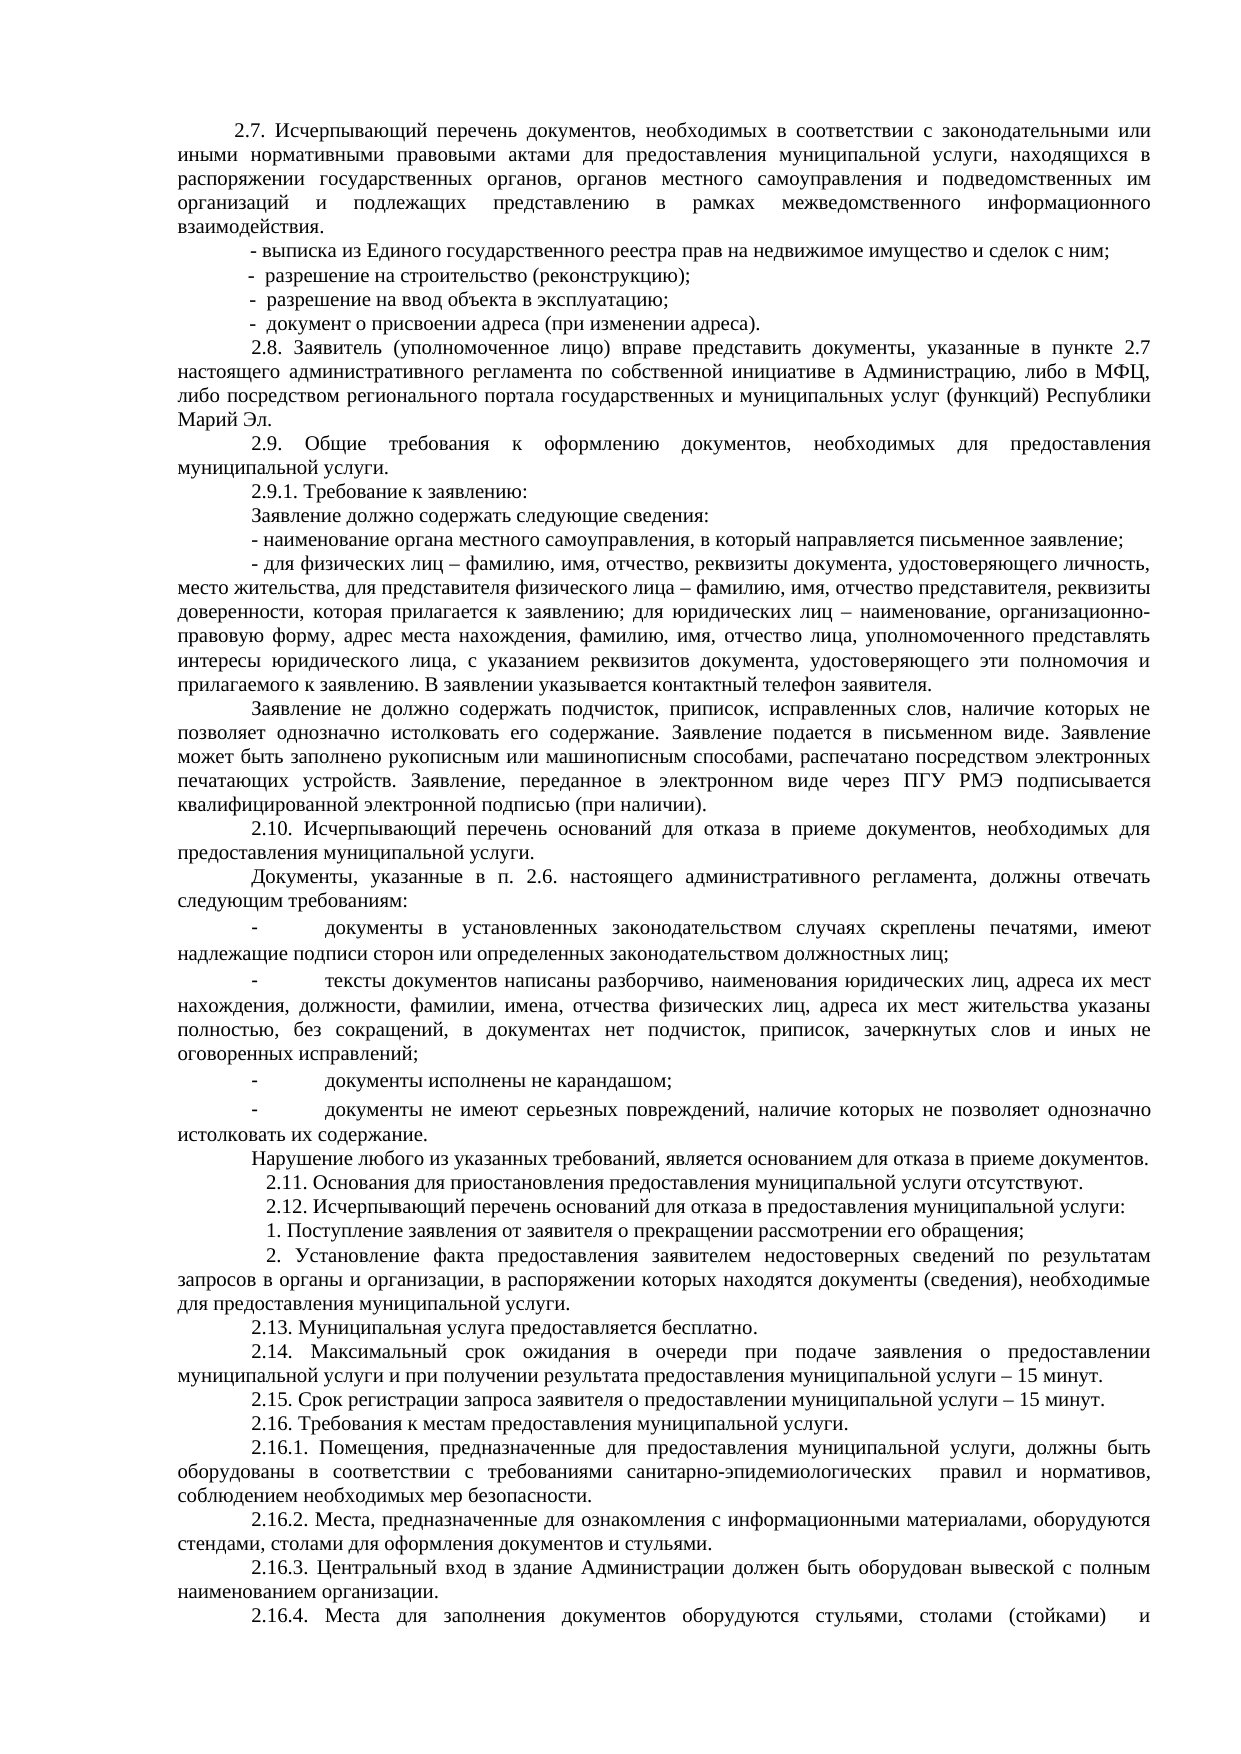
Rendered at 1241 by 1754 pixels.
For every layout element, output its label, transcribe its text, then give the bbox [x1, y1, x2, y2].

text 2.11. Основания для приостановления предоставления муниципальной услуги отсутствуют. [177, 1170, 1152, 1194]
text 2.9.1. Требование к заявлению: [177, 479, 1152, 503]
text 2.16. Требования к местам предоставления муниципальной услуги. [177, 1411, 1152, 1435]
text - разрешение на строительство (реконструкцию); [177, 262, 1152, 287]
text 2. Установление факта предоставления заявителем недостоверных сведений по результатам запросов в органы и организации, в распоряжении которых находятся документы (сведения), необходимые для предоставления муниципальной услуги. [177, 1242, 1152, 1315]
text 2.16.2. Места, предназначенные для ознакомления с информационными материалами, оборудуются стендами, столами для оформления документов и стульями. [177, 1507, 1152, 1555]
text 2.16.1. Помещения, предназначенные для предоставления муниципальной услуги, должны быть оборудованы в соответствии с требованиями санитарно-эпидемиологических правил и нормативов, соблюдением необходимых мер безопасности. [177, 1435, 1152, 1507]
text 2.12. Исчерпывающий перечень оснований для отказа в предоставления муниципальной услуги: [177, 1194, 1152, 1218]
text 2.13. Муниципальная услуга предоставляется бесплатно. [177, 1315, 1152, 1339]
text 1. Поступление заявления от заявителя о прекращении рассмотрении его обращения; [177, 1218, 1152, 1242]
text 2.15. Срок регистрации запроса заявителя о предоставлении муниципальной услуги – 15 минут. [177, 1387, 1152, 1411]
text 2.9. Общие требования к оформлению документов, необходимых для предоставления муниципальной услуги. [177, 431, 1152, 479]
list документы исполнены не карандашом; [177, 1065, 1152, 1094]
text 2.10. Исчерпывающий перечень оснований для отказа в приеме документов, необходимых для предоставления муниципальной услуги. [177, 816, 1152, 864]
text 2.16.3. Центральный вход в здание Администрации должен быть оборудован вывеской с полным наименованием организации. [177, 1555, 1152, 1603]
text Нарушение любого из указанных требований, является основанием для отказа в приеме документов. [177, 1146, 1152, 1170]
text - документ о присвоении адреса (при изменении адреса). [177, 311, 1152, 335]
list документы не имеют серьезных повреждений, наличие которых не позволяет однозначно истолковать их содержание. [177, 1094, 1152, 1146]
text 2.14. Максимальный срок ожидания в очереди при подаче заявления о предоставлении муниципальной услуги и при получении результата предоставления муниципальной услуги – 15 минут. [177, 1339, 1152, 1387]
text Заявление должно содержать следующие сведения: [177, 503, 1152, 527]
text - разрешение на ввод объекта в эксплуатацию; [177, 287, 1152, 311]
text Заявление не должно содержать подчисток, приписок, исправленных слов, наличие которых не позволяет однозначно истолковать его содержание. Заявление подается в письменном виде. Заявление может быть заполнено рукописным или машинописным способами, распечатано посредством электронных печатающих устройств. Заявление, переданное в электронном виде через ПГУ РМЭ подписывается квалифицированной электронной подписью (при наличии). [177, 696, 1152, 816]
text - выписка из Единого государственного реестра прав на недвижимое имущество и сделок с ним; [177, 238, 1152, 262]
text 2.8. Заявитель (уполномоченное лицо) вправе представить документы, указанные в пункте 2.7 настоящего административного регламента по собственной инициативе в Администрацию, либо в МФЦ, либо посредством регионального портала государственных и муниципальных услуг (функций) Республики Марий Эл. [177, 335, 1152, 431]
text Документы, указанные в п. 2.6. настоящего административного регламента, должны отвечать следующим требованиям: [177, 864, 1152, 912]
list документы в установленных законодательством случаях скреплены печатями, имеют надлежащие подписи сторон или определенных законодательством должностных лиц; [177, 912, 1152, 965]
text 2.7. Исчерпывающий перечень документов, необходимых в соответствии с законодательными или иными нормативными правовыми актами для предоставления муниципальной услуги, находящихся в распоряжении государственных органов, органов местного самоуправления и подведомственных им организаций и подлежащих представлению в рамках межведомственного информационного взаимодействия. [177, 118, 1152, 238]
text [177, 1603, 1152, 1627]
text - для физических лиц – фамилию, имя, отчество, реквизиты документа, удостоверяющего личность, место жительства, для представителя физического лица – фамилию, имя, отчество представителя, реквизиты доверенности, которая прилагается к заявлению; для юридических лиц – наименование, организационно-правовую форму, адрес места нахождения, фамилию, имя, отчество лица, уполномоченного представлять интересы юридического лица, с указанием реквизитов документа, удостоверяющего эти полномочия и прилагаемого к заявлению. В заявлении указывается контактный телефон заявителя. [177, 551, 1152, 696]
list тексты документов написаны разборчиво, наименования юридических лиц, адреса их мест нахождения, должности, фамилии, имена, отчества физических лиц, адреса их мест жительства указаны полностью, без сокращений, в документах нет подчисток, приписок, зачеркнутых слов и иных не оговоренных исправлений; [177, 965, 1152, 1065]
text - наименование органа местного самоуправления, в который направляется письменное заявление; [177, 527, 1152, 551]
